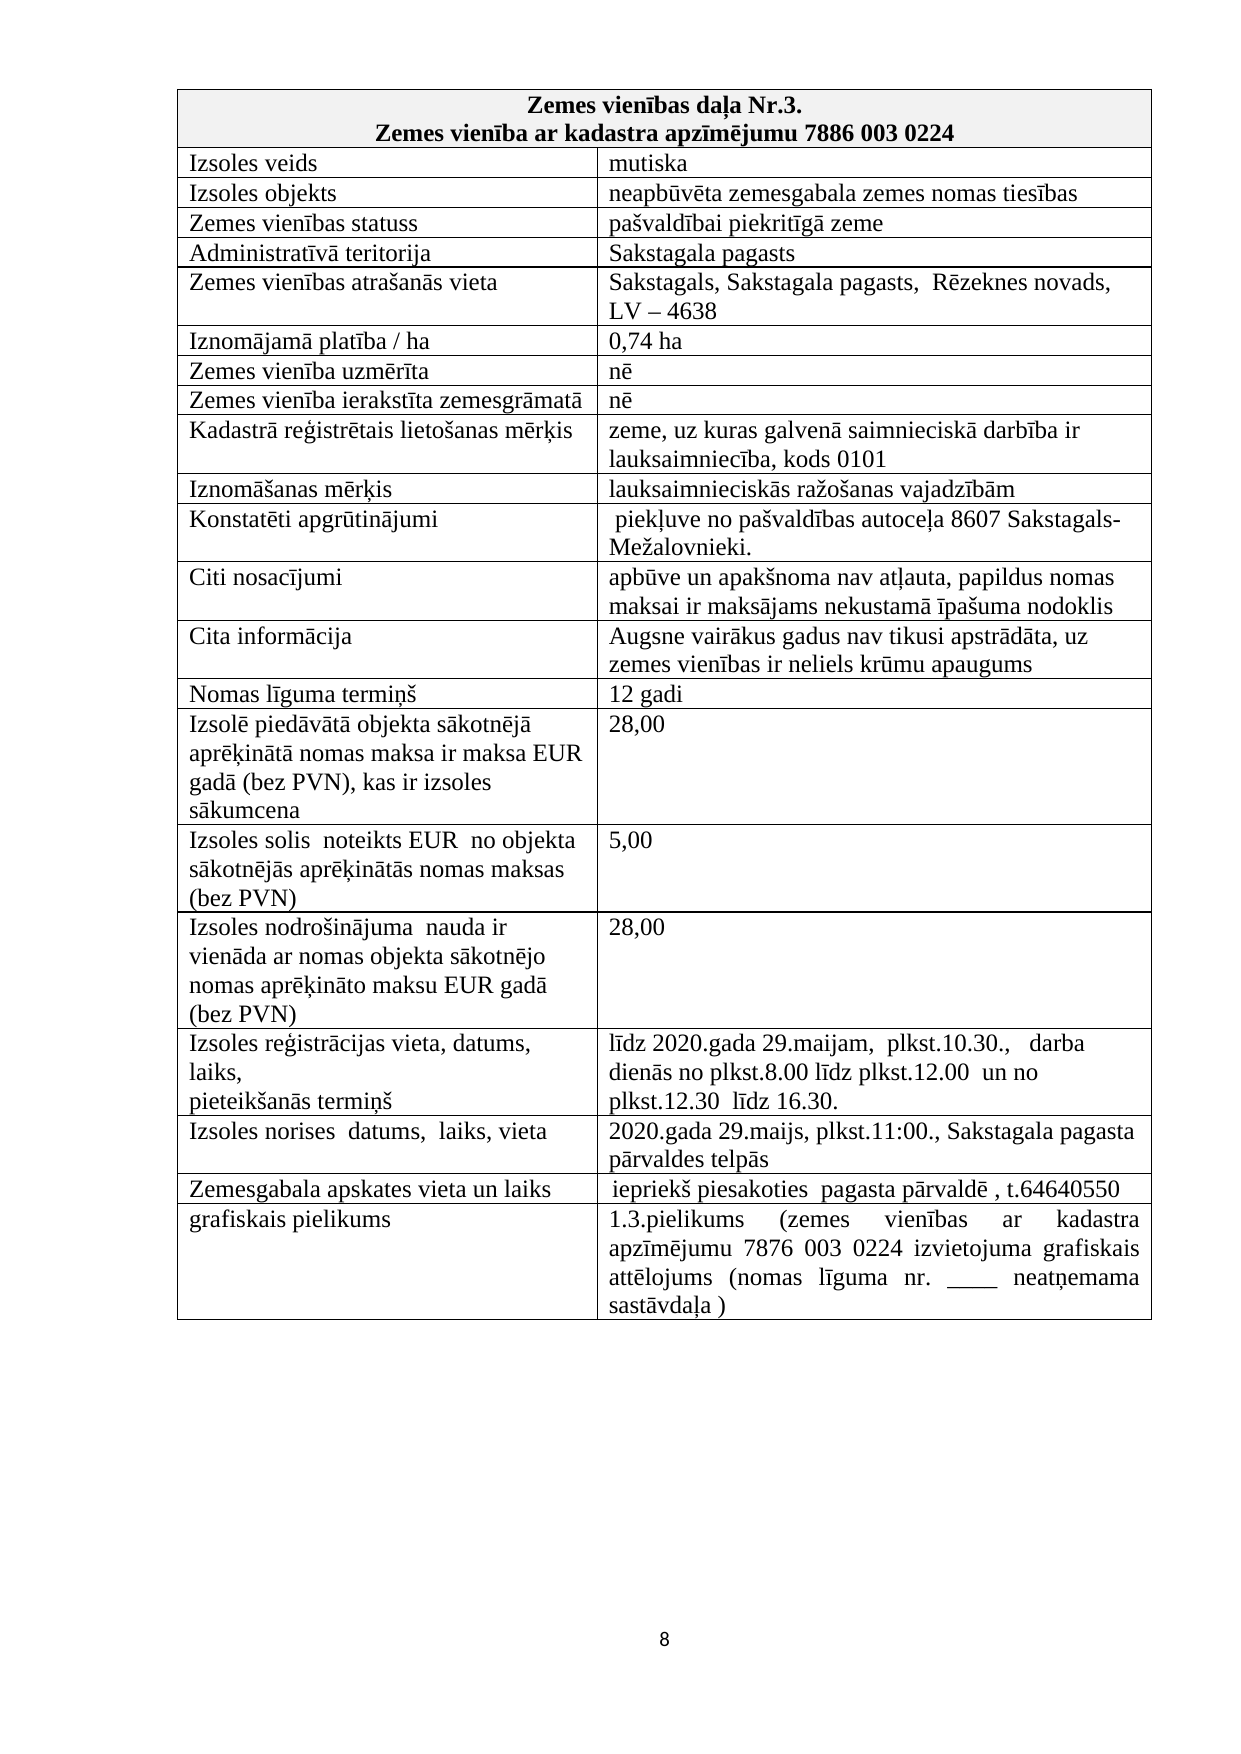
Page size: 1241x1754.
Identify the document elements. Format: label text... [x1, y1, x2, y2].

table_cell Nomas līguma termiņš [178, 679, 597, 708]
table_cell 2020.gada 29.maijs, plkst.11:00., Sakstagala pagasta pārvaldes telpās [598, 1116, 1151, 1173]
table_cell mutiska [598, 148, 1151, 177]
table_cell Zemes vienības statuss [178, 208, 597, 237]
table_cell nē [598, 356, 1151, 384]
table_cell Zemes vienība uzmērīta [178, 356, 597, 384]
table_cell Zemes vienība ierakstīta zemesgrāmatā [178, 386, 597, 414]
table_cell neapbūvēta zemesgabala zemes nomas tiesības [598, 178, 1151, 207]
table_cell Sakstagals, Sakstagala pagasts, Rēzeknes novads, LV – 4638 [598, 268, 1151, 325]
table_cell piekļuve no pašvaldības autoceļa 8607 Sakstagals-Mežalovnieki. [598, 504, 1151, 561]
table_cell Augsne vairākus gadus nav tikusi apstrādāta, uz zemes vienības ir neliels krūmu apaugums [598, 621, 1151, 678]
table_cell apbūve un apakšnoma nav atļauta, papildus nomas maksai ir maksājams nekustamā īpašuma nodoklis [598, 562, 1151, 620]
table_cell Iznomāšanas mērķis [178, 474, 597, 503]
table_header Zemes vienības daļa Nr.3. Zemes vienība ar kadastra apzīmējumu 7886 003 0224 [178, 90, 1151, 147]
table_cell 5,00 [598, 825, 1151, 911]
table_cell Zemesgabala apskates vieta un laiks [178, 1174, 597, 1203]
table_cell Administratīvā teritorija [178, 238, 597, 266]
table_cell Kadastrā reģistrētais lietošanas mērķis [178, 415, 597, 473]
table_cell Izsoles veids [178, 148, 597, 177]
table_cell Zemes vienības atrašanās vieta [178, 268, 597, 325]
table_cell Sakstagala pagasts [598, 238, 1151, 266]
table_cell Izsoles solis noteikts EUR no objekta sākotnējās aprēķinātās nomas maksas (bez PVN) [178, 825, 597, 911]
table_cell Cita informācija [178, 621, 597, 678]
table_cell grafiskais pielikums [178, 1204, 597, 1319]
table_cell zeme, uz kuras galvenā saimnieciskā darbība ir lauksaimniecība, kods 0101 [598, 415, 1151, 473]
table_cell 28,00 [598, 913, 1151, 1027]
table_cell līdz 2020.gada 29.maijam, plkst.10.30., darba dienās no plkst.8.00 līdz plkst.12.00 un no plkst.12.30 līdz 16.30. [598, 1029, 1151, 1115]
table_cell lauksaimnieciskās ražošanas vajadzībām [598, 474, 1151, 503]
table_cell Iznomājamā platība / ha [178, 326, 597, 355]
table_cell 0,74 ha [598, 326, 1151, 355]
table_cell pašvaldībai piekritīgā zeme [598, 208, 1151, 237]
table_cell 28,00 [598, 709, 1151, 824]
table_cell Izsoles objekts [178, 178, 597, 207]
table_cell Izsoles reģistrācijas vieta, datums, laiks, pieteikšanās termiņš [178, 1029, 597, 1115]
table_cell 1.3.pielikums (zemes vienības ar kadastra apzīmējumu 7876 003 0224 izvietojuma grafiskais attēlojums (nomas līguma nr. ____ neatņemama sastāvdaļa ) [598, 1204, 1151, 1319]
table_cell Citi nosacījumi [178, 562, 597, 620]
table_cell Izsolē piedāvātā objekta sākotnējā aprēķinātā nomas maksa ir maksa EUR gadā (bez PVN), kas ir izsoles sākumcena [178, 709, 597, 824]
table_cell 12 gadi [598, 679, 1151, 708]
table_cell iepriekš piesakoties pagasta pārvaldē , t.64640550 [598, 1174, 1151, 1203]
table_cell Izsoles nodrošinājuma nauda ir vienāda ar nomas objekta sākotnējo nomas aprēķināto maksu EUR gadā (bez PVN) [178, 913, 597, 1027]
table_cell Konstatēti apgrūtinājumi [178, 504, 597, 561]
table_cell nē [598, 386, 1151, 414]
table_cell Izsoles norises datums, laiks, vieta [178, 1116, 597, 1173]
